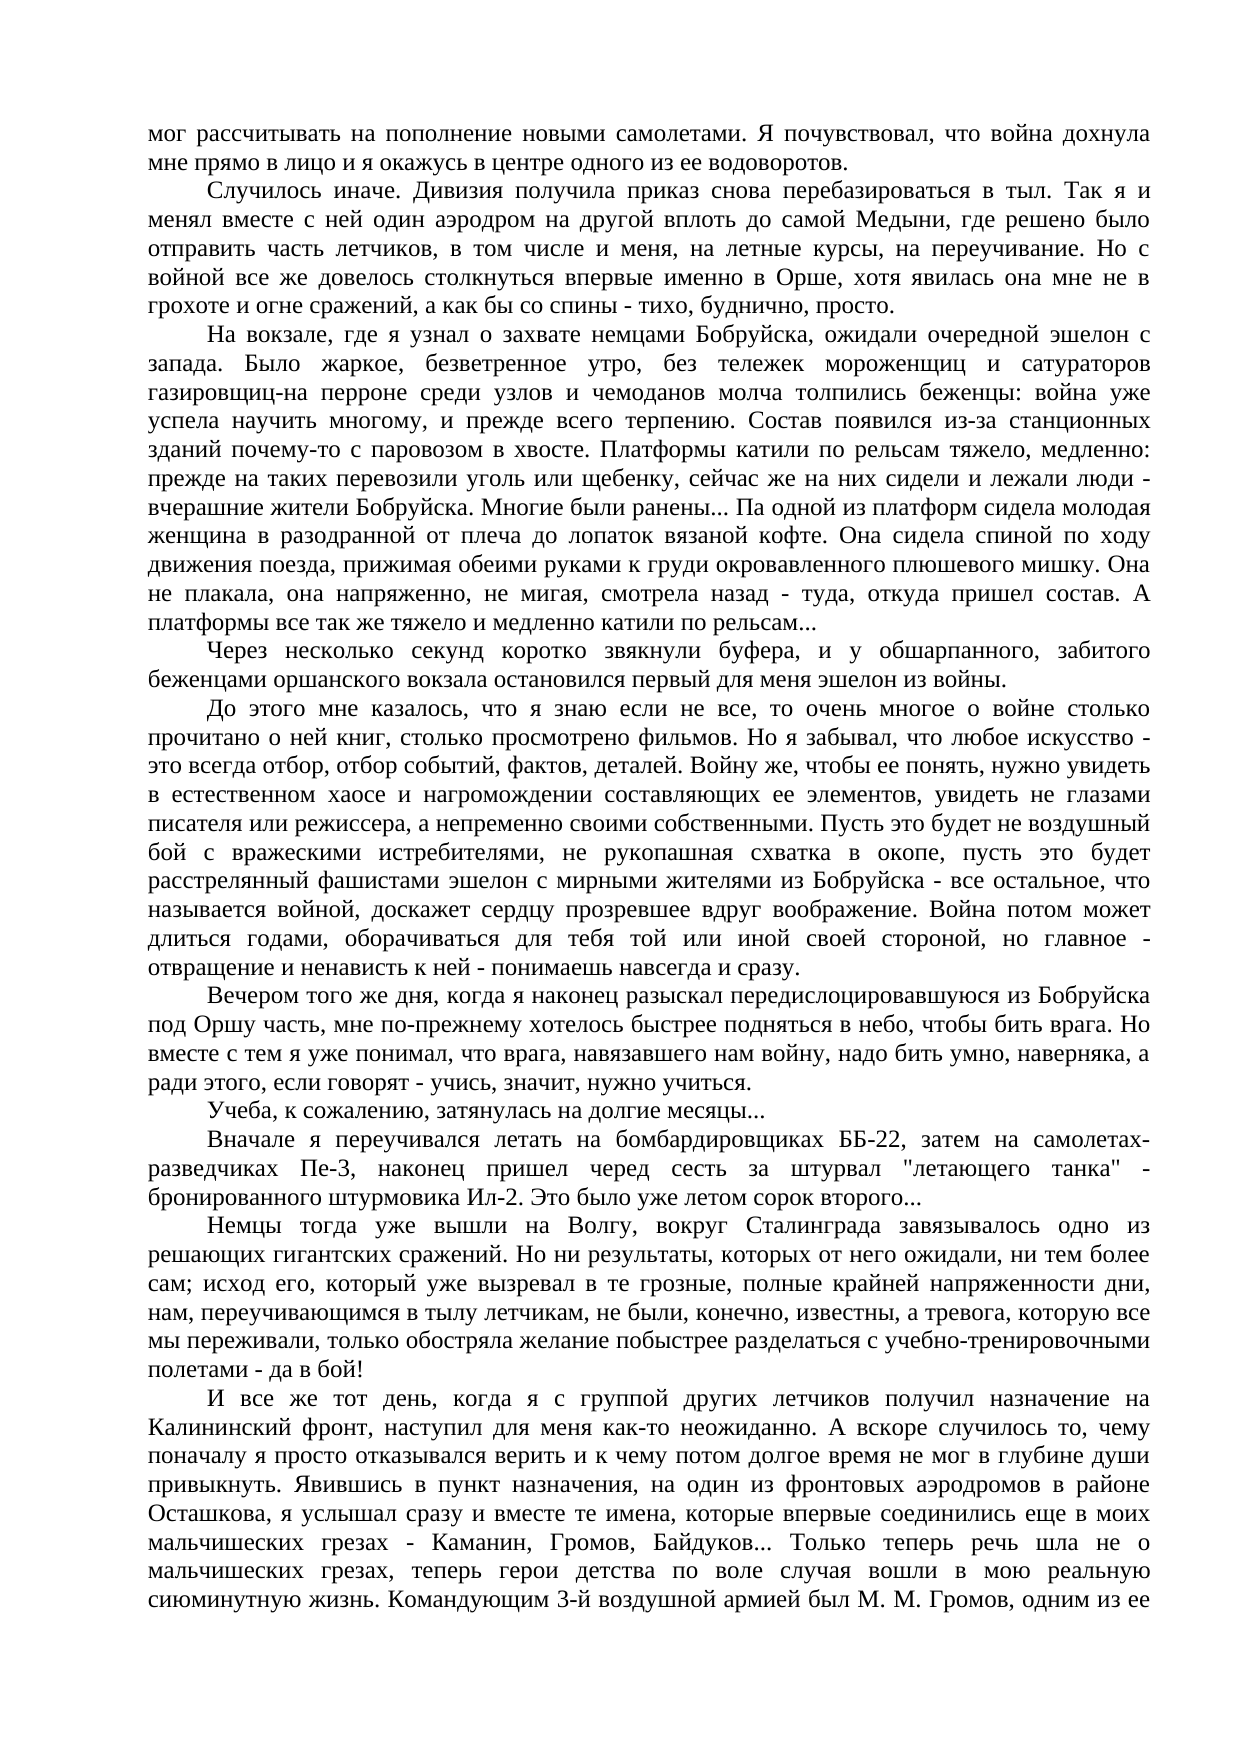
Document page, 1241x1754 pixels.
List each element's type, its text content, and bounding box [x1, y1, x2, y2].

text Учеба, к сожалению, затянулась на долгие месяцы... [148, 1096, 1152, 1124]
text На вокзале, где я узнал о захвате немцами Бобруйска, ожидали очередной эшелон с запада. Было жаркое, безветренное утро, без тележек мороженщиц и сатураторов газировщиц-на перроне среди узлов и чемоданов молча толпились беженцы: война уже успела научить многому, и прежде всего терпению. Состав появился из-за станционных зданий почему-то с паровозом в хвосте. Платформы катили по рельсам тяжело, медленно: прежде на таких перевозили уголь или щебенку, сейчас же на них сидели и лежали люди - вчерашние жители Бобруйска. Многие были ранены... Па одной из платформ сидела молодая женщина в разодранной от плеча до лопаток вязаной кофте. Она сидела спиной по ходу движения поезда, прижимая обеими руками к груди окровавленного плюшевого мишку. Она не плакала, она напряженно, не мигая, смотрела назад - туда, откуда пришел состав. А платформы все так же тяжело и медленно катили по рельсам... [148, 319, 1152, 636]
text Вечером того же дня, когда я наконец разыскал передислоцировавшуюся из Бобруйска под Оршу часть, мне по-прежнему хотелось быстрее подняться в небо, чтобы бить врага. Но вместе с тем я уже понимал, что врага, навязавшего нам войну, надо бить умно, наверняка, а ради этого, если говорят - учись, значит, нужно учиться. [148, 981, 1152, 1096]
text Вначале я переучивался летать на бомбардировщиках ББ-22, затем на самолетах-разведчиках Пе-3, наконец пришел черед сесть за штурвал "летающего танка" - бронированного штурмовика Ил-2. Это было уже летом сорок второго... [148, 1124, 1152, 1211]
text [148, 1383, 1152, 1613]
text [148, 118, 1152, 176]
text Через несколько секунд коротко звякнули буфера, и у обшарпанного, забитого беженцами оршанского вокзала остановился первый для меня эшелон из войны. [148, 636, 1152, 693]
text До этого мне казалось, что я знаю если не все, то очень многое о войне столько прочитано о ней книг, столько просмотрено фильмов. Но я забывал, что любое искусство - это всегда отбор, отбор событий, фактов, деталей. Войну же, чтобы ее понять, нужно увидеть в естественном хаосе и нагромождении составляющих ее элементов, увидеть не глазами писателя или режиссера, а непременно своими собственными. Пусть это будет не воздушный бой с вражескими истребителями, не рукопашная схватка в окопе, пусть это будет расстрелянный фашистами эшелон с мирными жителями из Бобруйска - все остальное, что называется войной, доскажет сердцу прозревшее вдруг воображение. Война потом может длиться годами, оборачиваться для тебя той или иной своей стороной, но главное - отвращение и ненависть к ней - понимаешь навсегда и сразу. [148, 693, 1152, 981]
text Немцы тогда уже вышли на Волгу, вокруг Сталинграда завязывалось одно из решающих гигантских сражений. Но ни результаты, которых от него ожидали, ни тем более сам; исход его, который уже вызревал в те грозные, полные крайней напряженности дни, нам, переучивающимся в тылу летчикам, не были, конечно, известны, а тревога, которую все мы переживали, только обостряла желание побыстрее разделаться с учебно-тренировочными полетами - да в бой! [148, 1211, 1152, 1383]
text Случилось иначе. Дивизия получила приказ снова перебазироваться в тыл. Так я и менял вместе с ней один аэродром на другой вплоть до самой Медыни, где решено было отправить часть летчиков, в том числе и меня, на летные курсы, на переучивание. Но с войной все же довелось столкнуться впервые именно в Орше, хотя явилась она мне не в грохоте и огне сражений, а как бы со спины - тихо, буднично, просто. [148, 176, 1152, 319]
